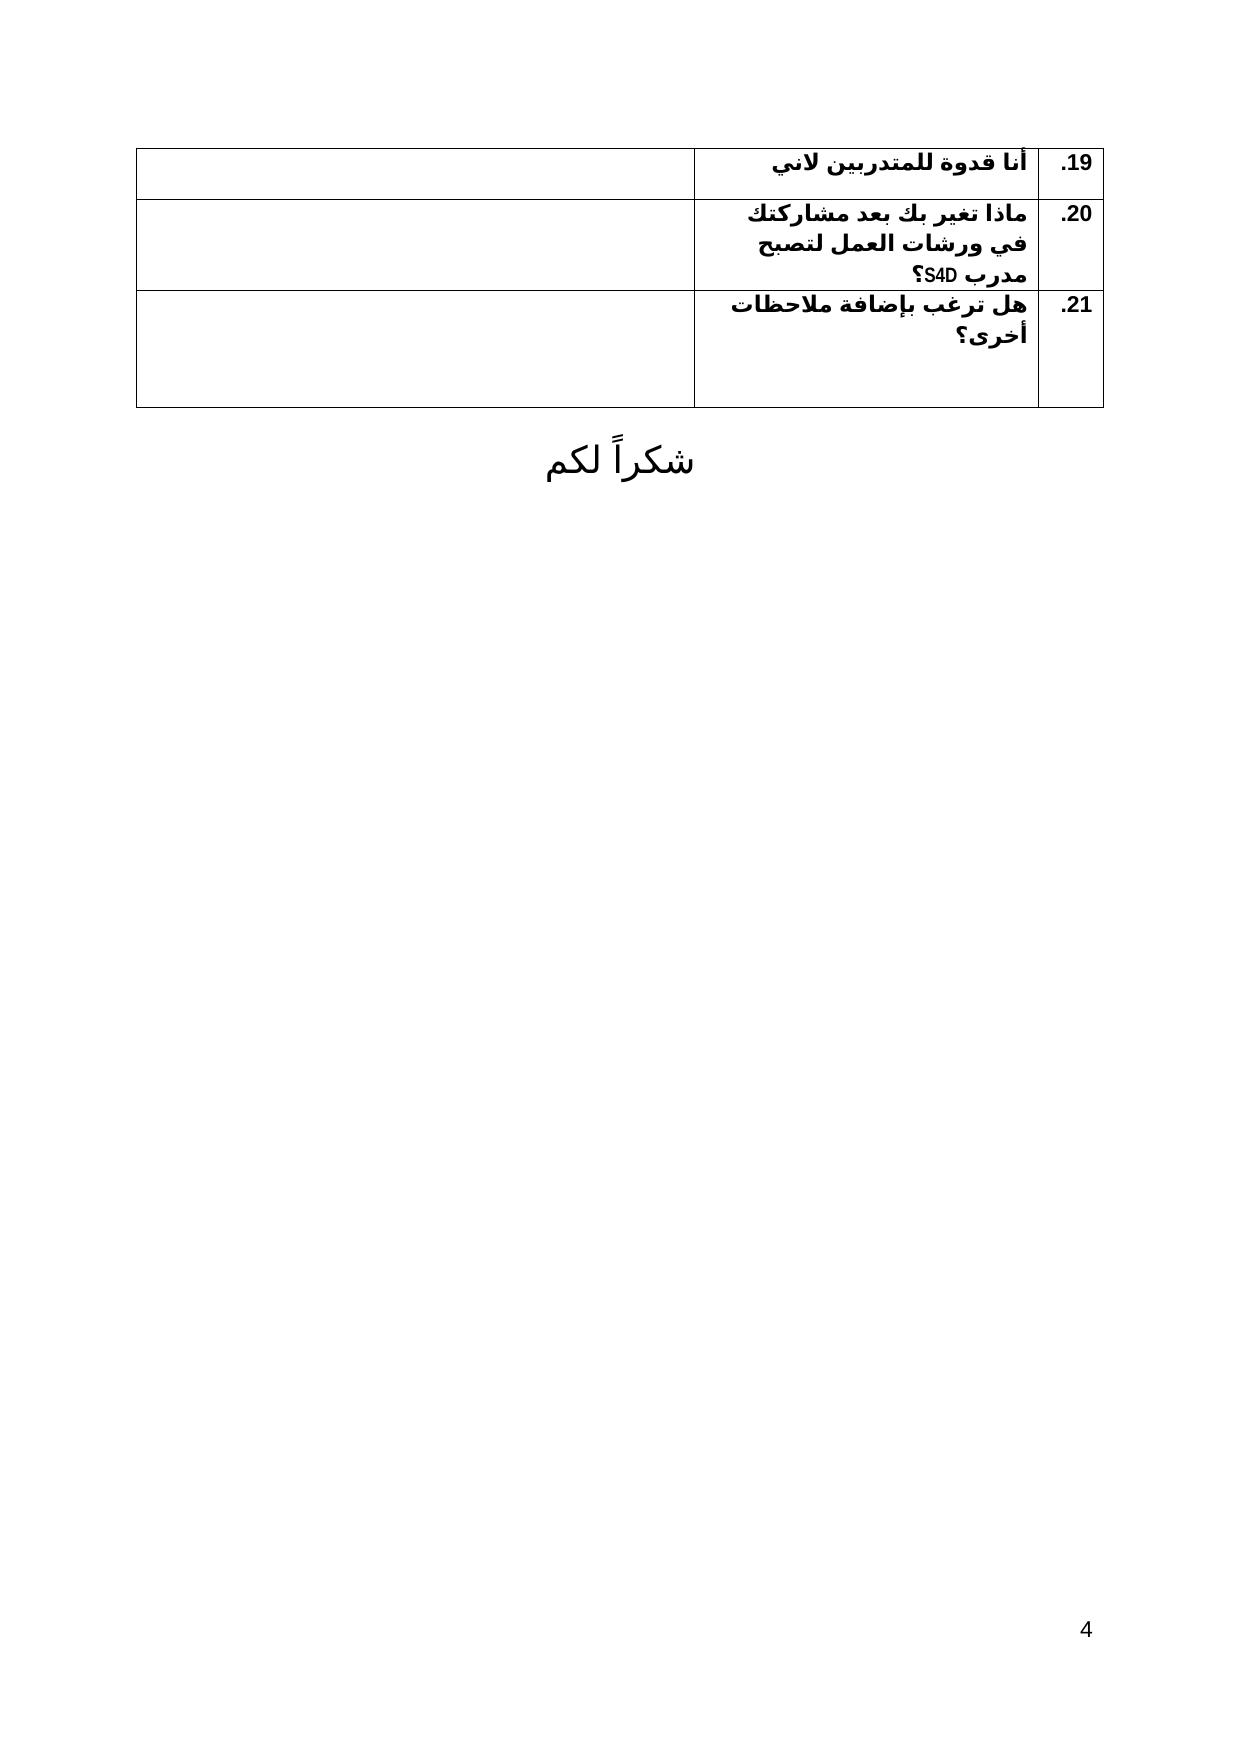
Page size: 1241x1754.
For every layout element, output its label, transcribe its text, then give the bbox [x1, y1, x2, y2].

table_cell هل ترغب بإضافة ملاحظات أخرى؟ [695, 291, 1038, 407]
text شكراً لكم [148, 438, 1092, 481]
table_cell [137, 149, 694, 199]
table_cell أنا قدوة للمتدربين لاني [695, 149, 1038, 199]
table_cell 20. [1039, 200, 1103, 290]
table_cell [137, 200, 694, 290]
table_cell 19. [1039, 149, 1103, 199]
table_cell [137, 291, 694, 407]
table_cell ماذا تغير بك بعد مشاركتك في ورشات العمل لتصبح مدرب S4D؟ [695, 200, 1038, 290]
table_cell 21. [1039, 291, 1103, 407]
